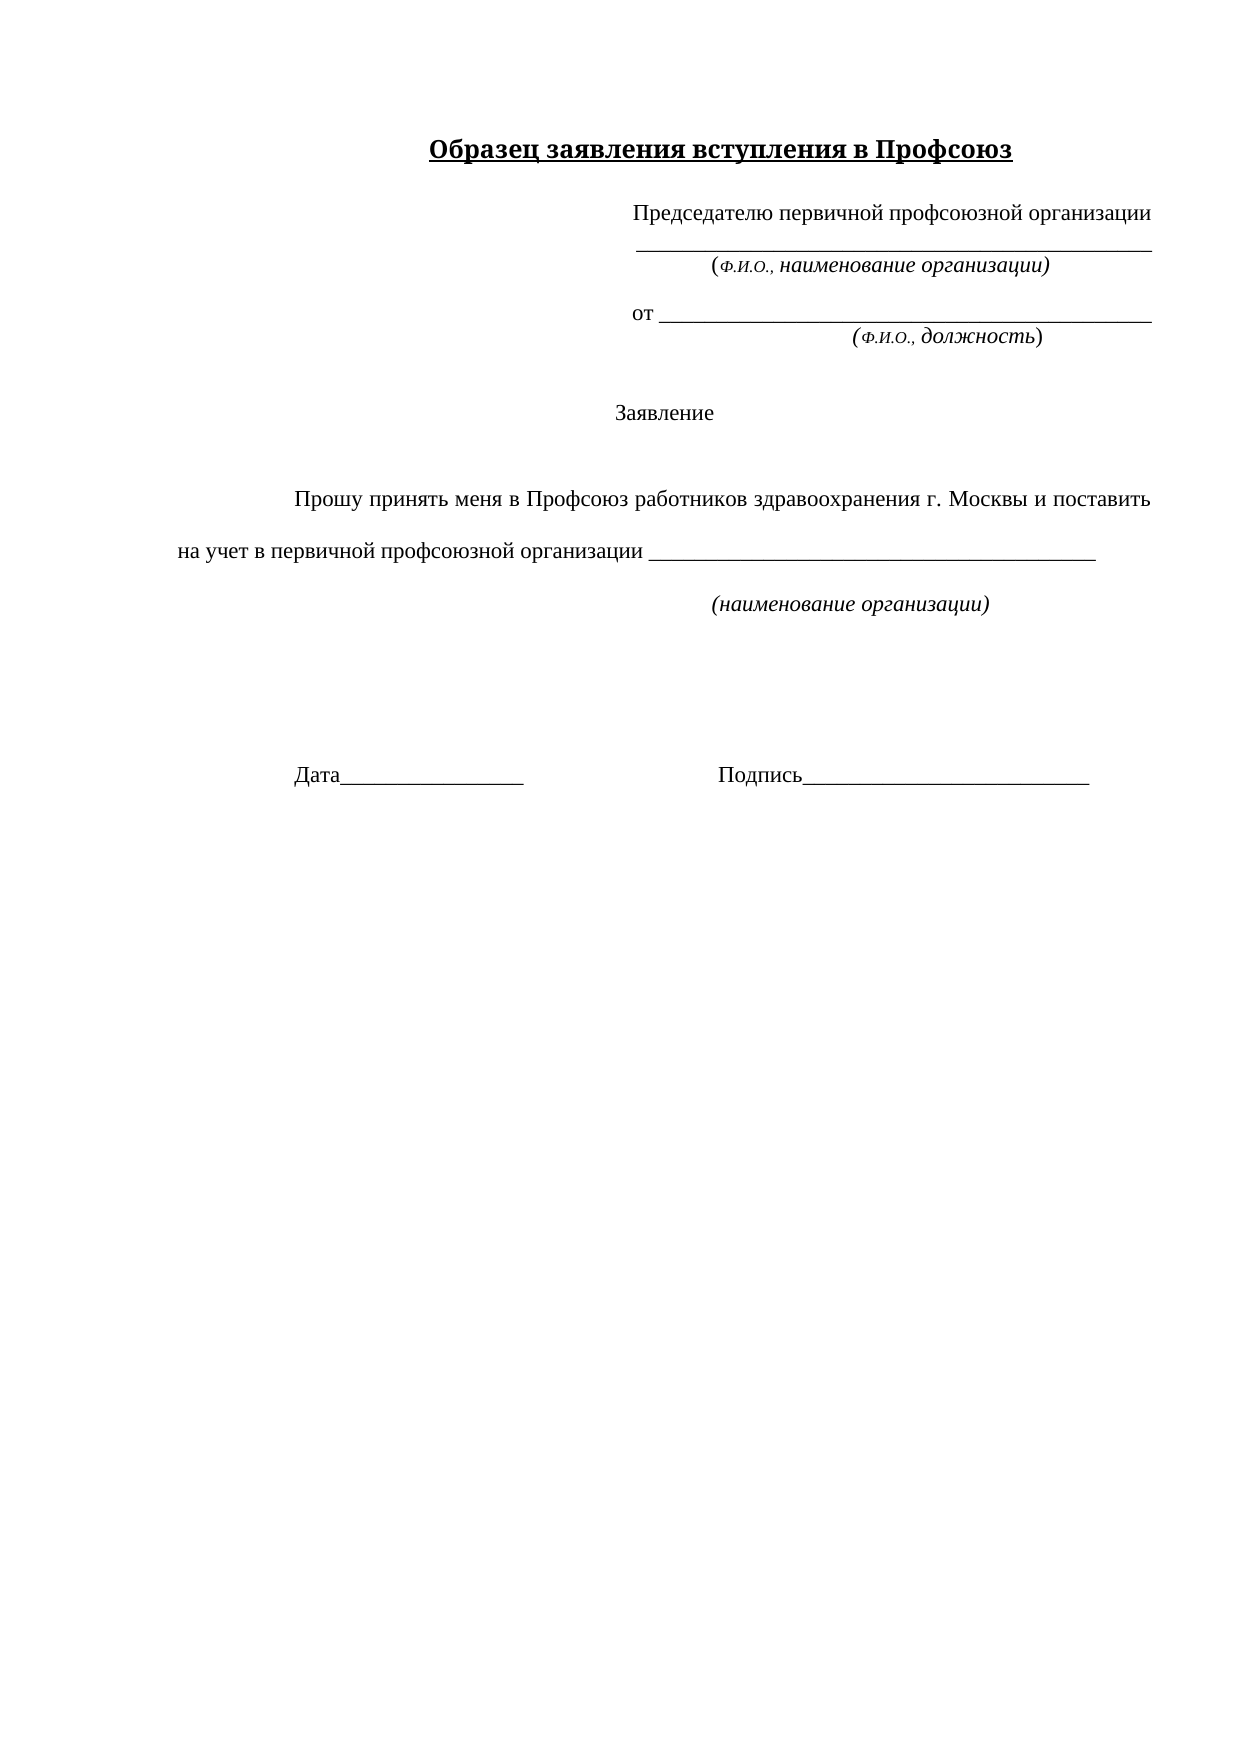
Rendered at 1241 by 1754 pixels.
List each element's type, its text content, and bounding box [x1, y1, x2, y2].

text от ___________________________________________ [177, 297, 1152, 326]
text Образец заявления вступления в Профсоюз [177, 118, 1152, 168]
text Дата________________ Подпись_________________________ [177, 759, 1152, 789]
text (Ф.И.О., должность) [177, 326, 1152, 347]
text _____________________________________________ [177, 226, 1152, 256]
text Заявление [177, 397, 1152, 426]
text Председателю первичной профсоюзной организации [177, 197, 1152, 226]
text (Ф.И.О., наименование организации) [177, 256, 1152, 276]
text (наименование организации) [177, 590, 1152, 617]
text Прошу принять меня в Профсоюз работников здравоохранения г. Москвы и поставить на учет в первичной профсоюзной организации _______________________________________ [177, 485, 1152, 564]
